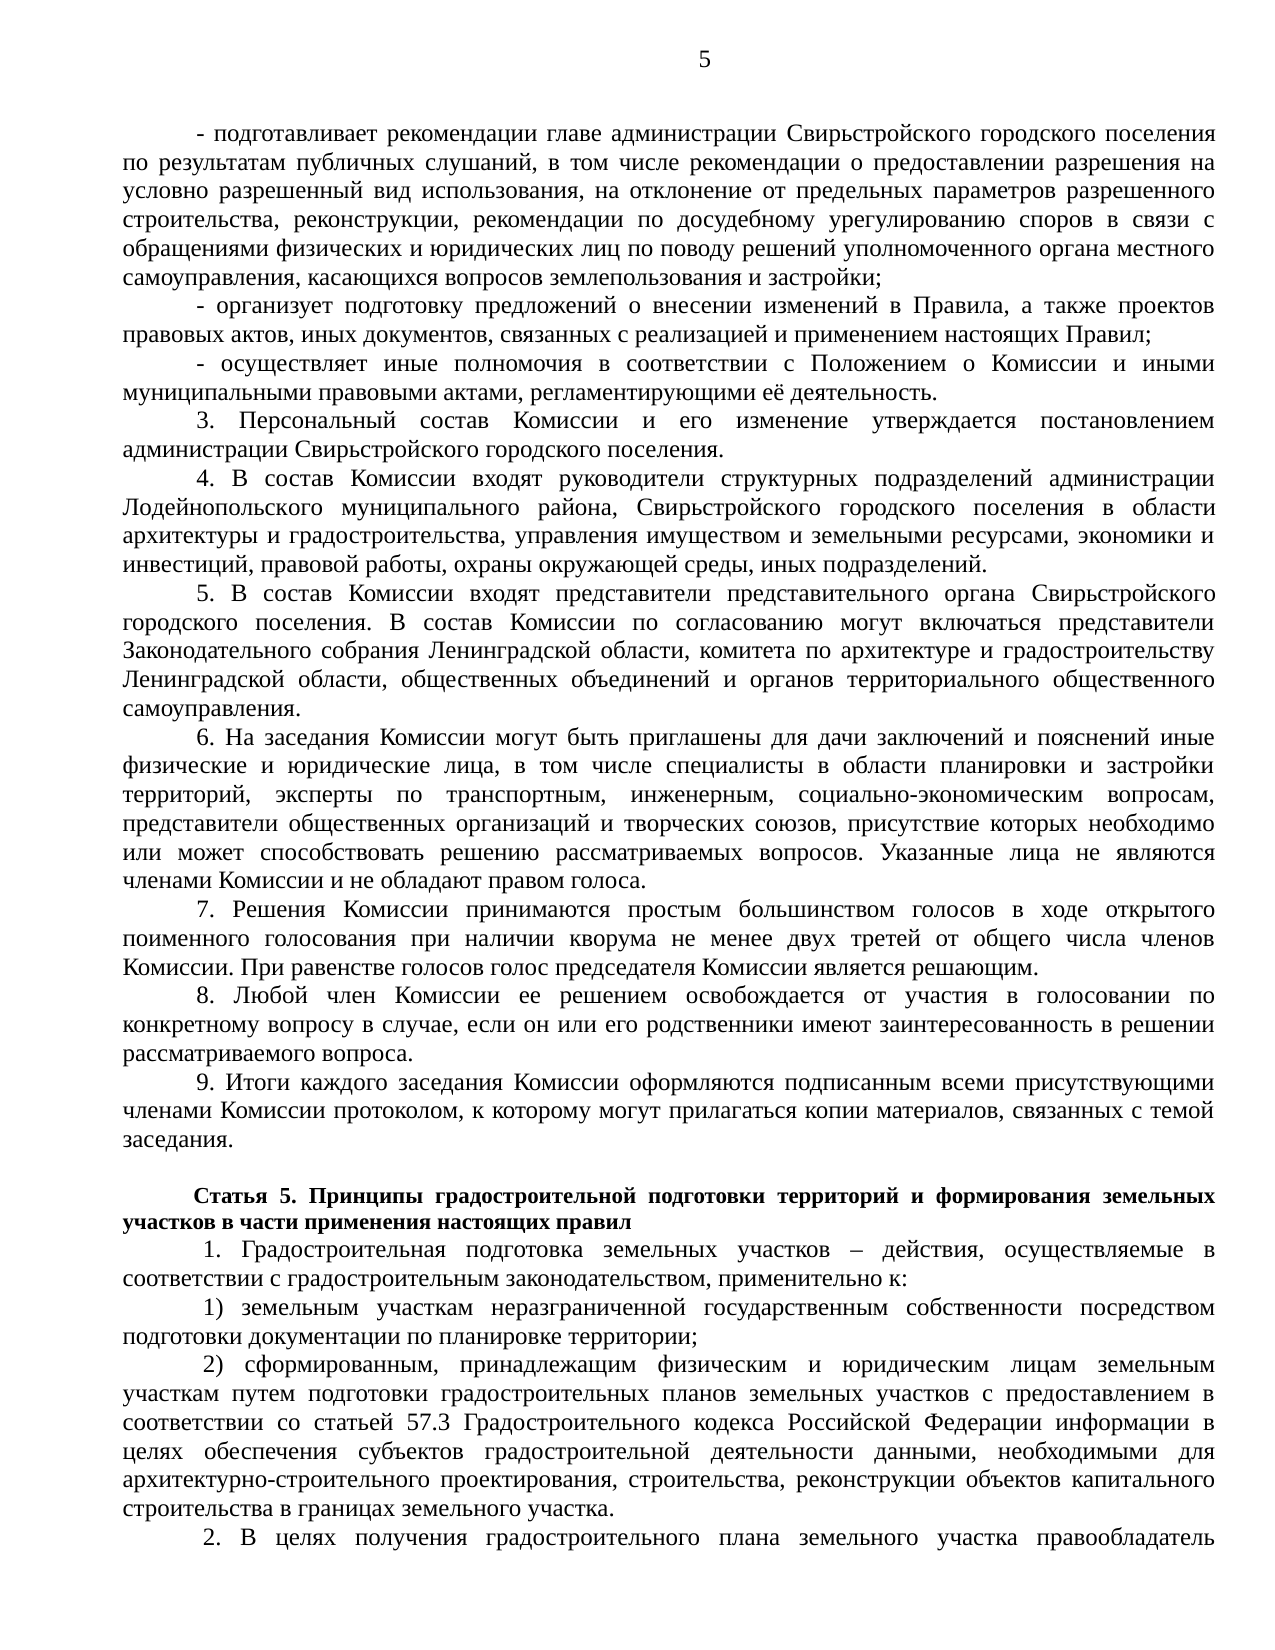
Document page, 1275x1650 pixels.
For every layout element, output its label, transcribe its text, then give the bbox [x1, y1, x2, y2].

text 9. Итоги каждого заседания Комиссии оформляются подписанным всеми присутствующими членами Комиссии протоколом, к которому могут прилагаться копии материалов, связанных с темой заседания. [122, 1067, 1216, 1153]
text - организует подготовку предложений о внесении изменений в Правила, а также проектов правовых актов, иных документов, связанных с реализацией и применением настоящих Правил; [122, 291, 1216, 348]
text 7. Решения Комиссии принимаются простым большинством голосов в ходе открытого поименного голосования при наличии кворума не менее двух третей от общего числа членов Комиссии. При равенстве голосов голос председателя Комиссии является решающим. [122, 894, 1216, 981]
text - осуществляет иные полномочия в соответствии с Положением о Комиссии и иными муниципальными правовыми актами, регламентирующими её деятельность. [122, 348, 1216, 406]
text 5. В состав Комиссии входят представители представительного органа Свирьстройского городского поселения. В состав Комиссии по согласованию могут включаться представители Законодательного собрания Ленинградской области, комитета по архитектуре и градостроительству Ленинградской области, общественных объединений и органов территориального общественного самоуправления. [122, 578, 1216, 722]
text 1) земельным участкам неразграниченной государственным собственности посредством подготовки документации по планировке территории; [122, 1292, 1216, 1349]
text 1. Градостроительная подготовка земельных участков – действия, осуществляемые в соответствии с градостроительным законодательством, применительно к: [122, 1234, 1216, 1292]
text 4. В состав Комиссии входят руководители структурных подразделений администрации Лодейнопольского муниципального района, Свирьстройского городского поселения в области архитектуры и градостроительства, управления имуществом и земельными ресурсами, экономики и инвестиций, правовой работы, охраны окружающей среды, иных подразделений. [122, 463, 1216, 578]
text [122, 1522, 1216, 1551]
text - подготавливает рекомендации главе администрации Свирьстройского городского поселения по результатам публичных слушаний, в том числе рекомендации о предоставлении разрешения на условно разрешенный вид использования, на отклонение от предельных параметров разрешенного строительства, реконструкции, рекомендации по досудебному урегулированию споров в связи с обращениями физических и юридических лиц по поводу решений уполномоченного органа местного самоуправления, касающихся вопросов землепользования и застройки; [122, 118, 1216, 291]
text 2) сформированным, принадлежащим физическим и юридическим лицам земельным участкам путем подготовки градостроительных планов земельных участков с предоставлением в соответствии со статьей 57.3 Градостроительного кодекса Российской Федерации информации в целях обеспечения субъектов градостроительной деятельности данными, необходимыми для архитектурно-строительного проектирования, строительства, реконструкции объектов капитального строительства в границах земельного участка. [122, 1349, 1216, 1522]
subtitle Статья 5. Принципы градостроительной подготовки территорий и формирования земельных участков в части применения настоящих правил [122, 1182, 1216, 1234]
text 6. На заседания Комиссии могут быть приглашены для дачи заключений и пояснений иные физические и юридические лица, в том числе специалисты в области планировки и застройки территорий, эксперты по транспортным, инженерным, социально-экономическим вопросам, представители общественных организаций и творческих союзов, присутствие которых необходимо или может способствовать решению рассматриваемых вопросов. Указанные лица не являются членами Комиссии и не обладают правом голоса. [122, 722, 1216, 894]
text 8. Любой член Комиссии ее решением освобождается от участия в голосовании по конкретному вопросу в случае, если он или его родственники имеют заинтересованность в решении рассматриваемого вопроса. [122, 981, 1216, 1067]
text 3. Персональный состав Комиссии и его изменение утверждается постановлением администрации Свирьстройского городского поселения. [122, 406, 1216, 463]
